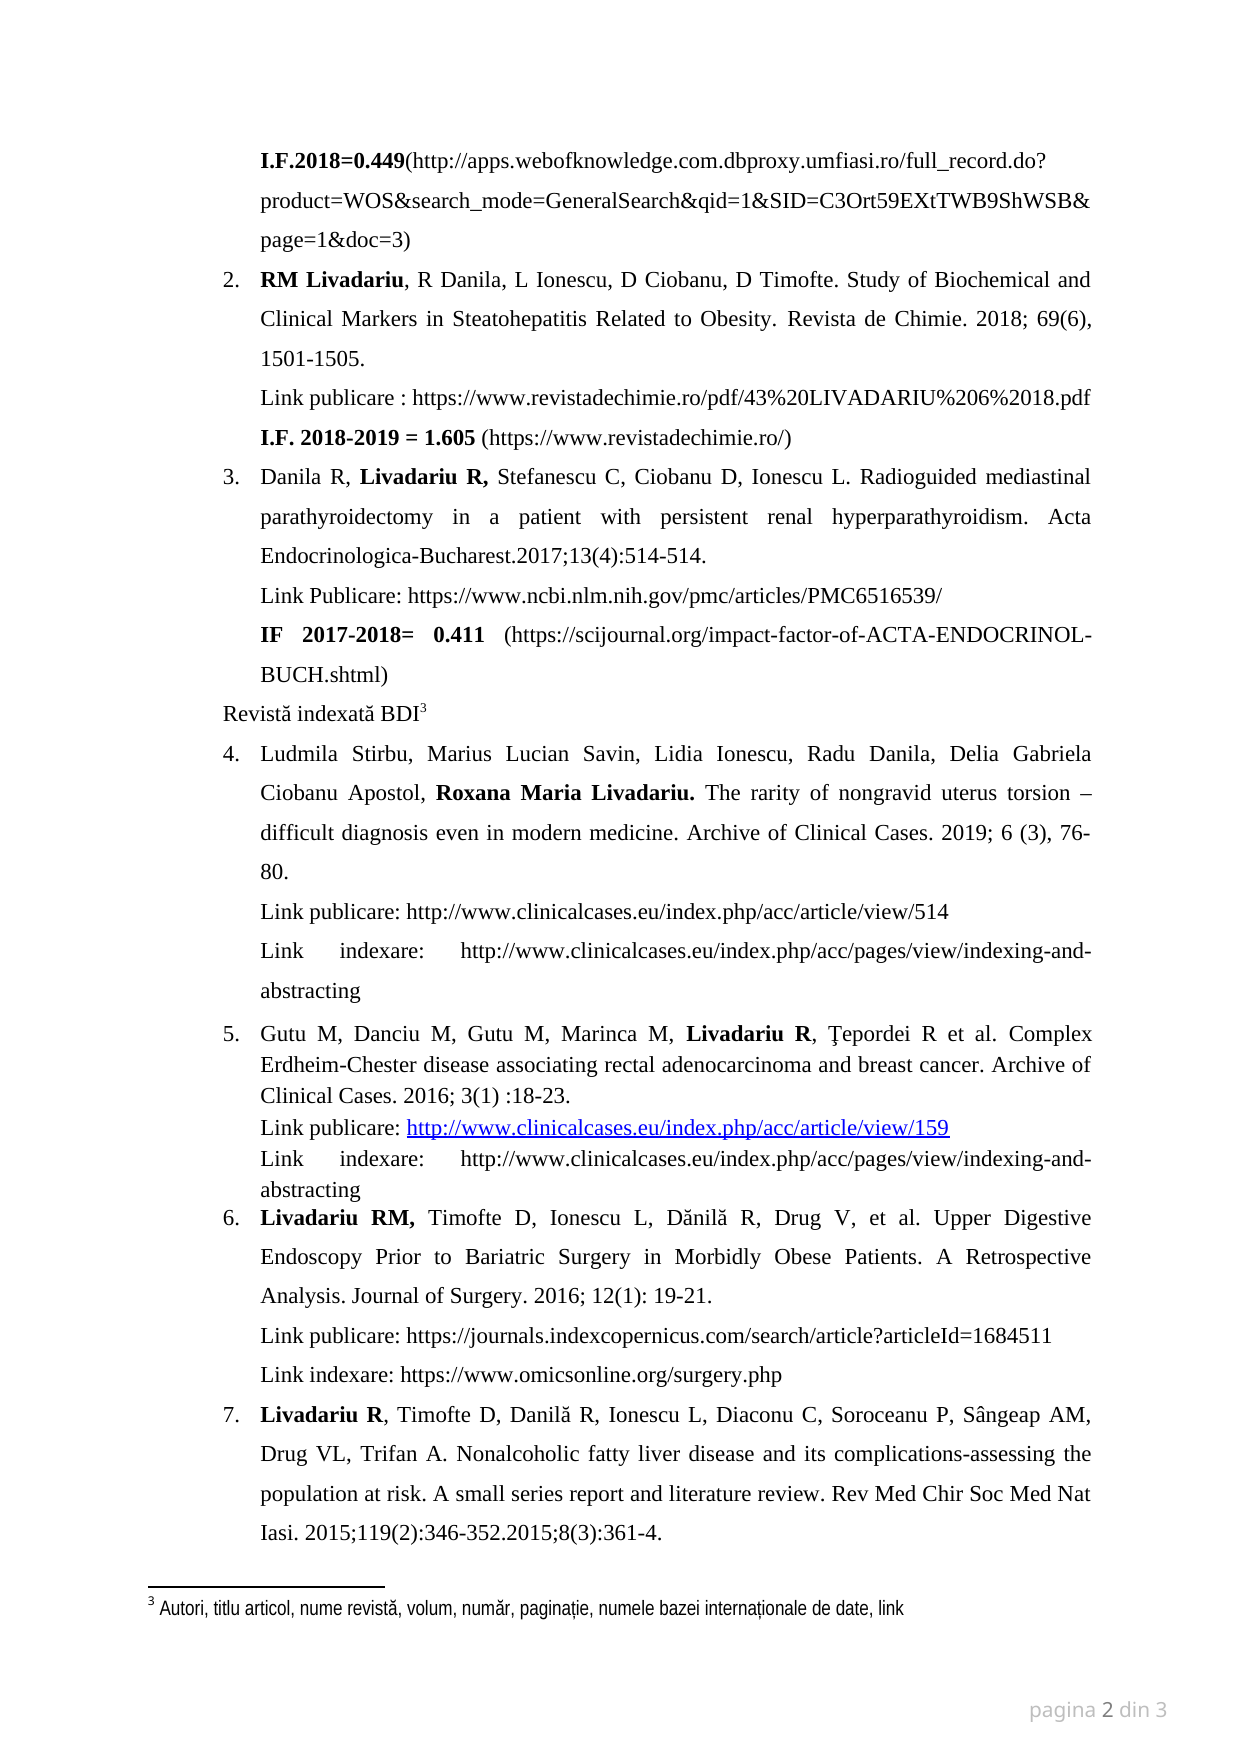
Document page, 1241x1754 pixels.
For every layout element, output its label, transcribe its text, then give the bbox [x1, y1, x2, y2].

list Link publicare: http://www.clinicalcases.eu/index.php/acc/article/view/514 [260, 898, 1093, 924]
text Revistă indexată BDI [223, 700, 1093, 727]
list Link publicare: http://www.clinicalcases.eu/index.php/acc/article/view/159 [260, 1110, 1093, 1141]
list Gutu M, Danciu M, Gutu M, Marinca M, Livadariu R, Ţepordei R et al. Complex Erdheim-Chester disease associating rectal adenocarcinoma and breast cancer. Archive of Clinical Cases. 2016; 3(1) :18-23. [223, 1016, 1093, 1110]
list IF 2017-2018= 0.411 (https://scijournal.org/impact-factor-of-ACTA-ENDOCRINOL-BUCH.shtml) [260, 621, 1093, 687]
list I.F.2018=0.449(http://apps.webofknowledge.com.dbproxy.umfiasi.ro/full_record.do?product=WOS&search_mode=GeneralSearch&qid=1&SID=C3Ort59EXtTWB9ShWSB&page=1&doc=3) [260, 148, 1093, 253]
list Link indexare: https://www.omicsonline.org/surgery.php [260, 1362, 1093, 1388]
list Link publicare: https://journals.indexcopernicus.com/search/article?articleId=1684511 [260, 1322, 1093, 1348]
list Ludmila Stirbu, Marius Lucian Savin, Lidia Ionescu, Radu Danila, Delia Gabriela Ciobanu Apostol, Roxana Maria Livadariu. The rarity of nongravid uterus torsion – difficult diagnosis even in modern medicine. Archive of Clinical Cases. 2019; 6 (3), 76-80. [223, 740, 1093, 884]
list Livadariu RM, Timofte D, Ionescu L, Dănilă R, Drug V, et al. Upper Digestive Endoscopy Prior to Bariatric Surgery in Morbidly Obese Patients. A Retrospective Analysis. Journal of Surgery. 2016; 12(1): 19-21. [223, 1204, 1093, 1309]
list I.F. 2018-2019 = 1.605 (https://www.revistadechimie.ro/) [260, 424, 1093, 450]
list Link indexare: http://www.clinicalcases.eu/index.php/acc/pages/view/indexing-and-abstracting [260, 1141, 1093, 1204]
list Link Publicare: https://www.ncbi.nlm.nih.gov/pmc/articles/PMC6516539/ [260, 582, 1093, 608]
list Danila R, Livadariu R, Stefanescu C, Ciobanu D, Ionescu L. Radioguided mediastinal parathyroidectomy in a patient with persistent renal hyperparathyroidism. Acta Endocrinologica-Bucharest.2017;13(4):514-514. [223, 463, 1093, 569]
list Link indexare: http://www.clinicalcases.eu/index.php/acc/pages/view/indexing-and-abstracting [260, 937, 1093, 1003]
list RM Livadariu, R Danila, L Ionescu, D Ciobanu, D Timofte. Study of Biochemical and Clinical Markers in Steatohepatitis Related to Obesity. Revista de Chimie. 2018; 69(6), 1501-1505. [223, 266, 1093, 371]
list Link publicare : https://www.revistadechimie.ro/pdf/43%20LIVADARIU%206%2018.pdf [260, 384, 1093, 411]
list Livadariu R, Timofte D, Danilă R, Ionescu L, Diaconu C, Soroceanu P, Sângeap AM, Drug VL, Trifan A. Nonalcoholic fatty liver disease and its complications-assessing the population at risk. A small series report and literature review. Rev Med Chir Soc Med Nat Iasi. 2015;119(2):346-352.2015;8(3):361-4. [223, 1401, 1093, 1546]
